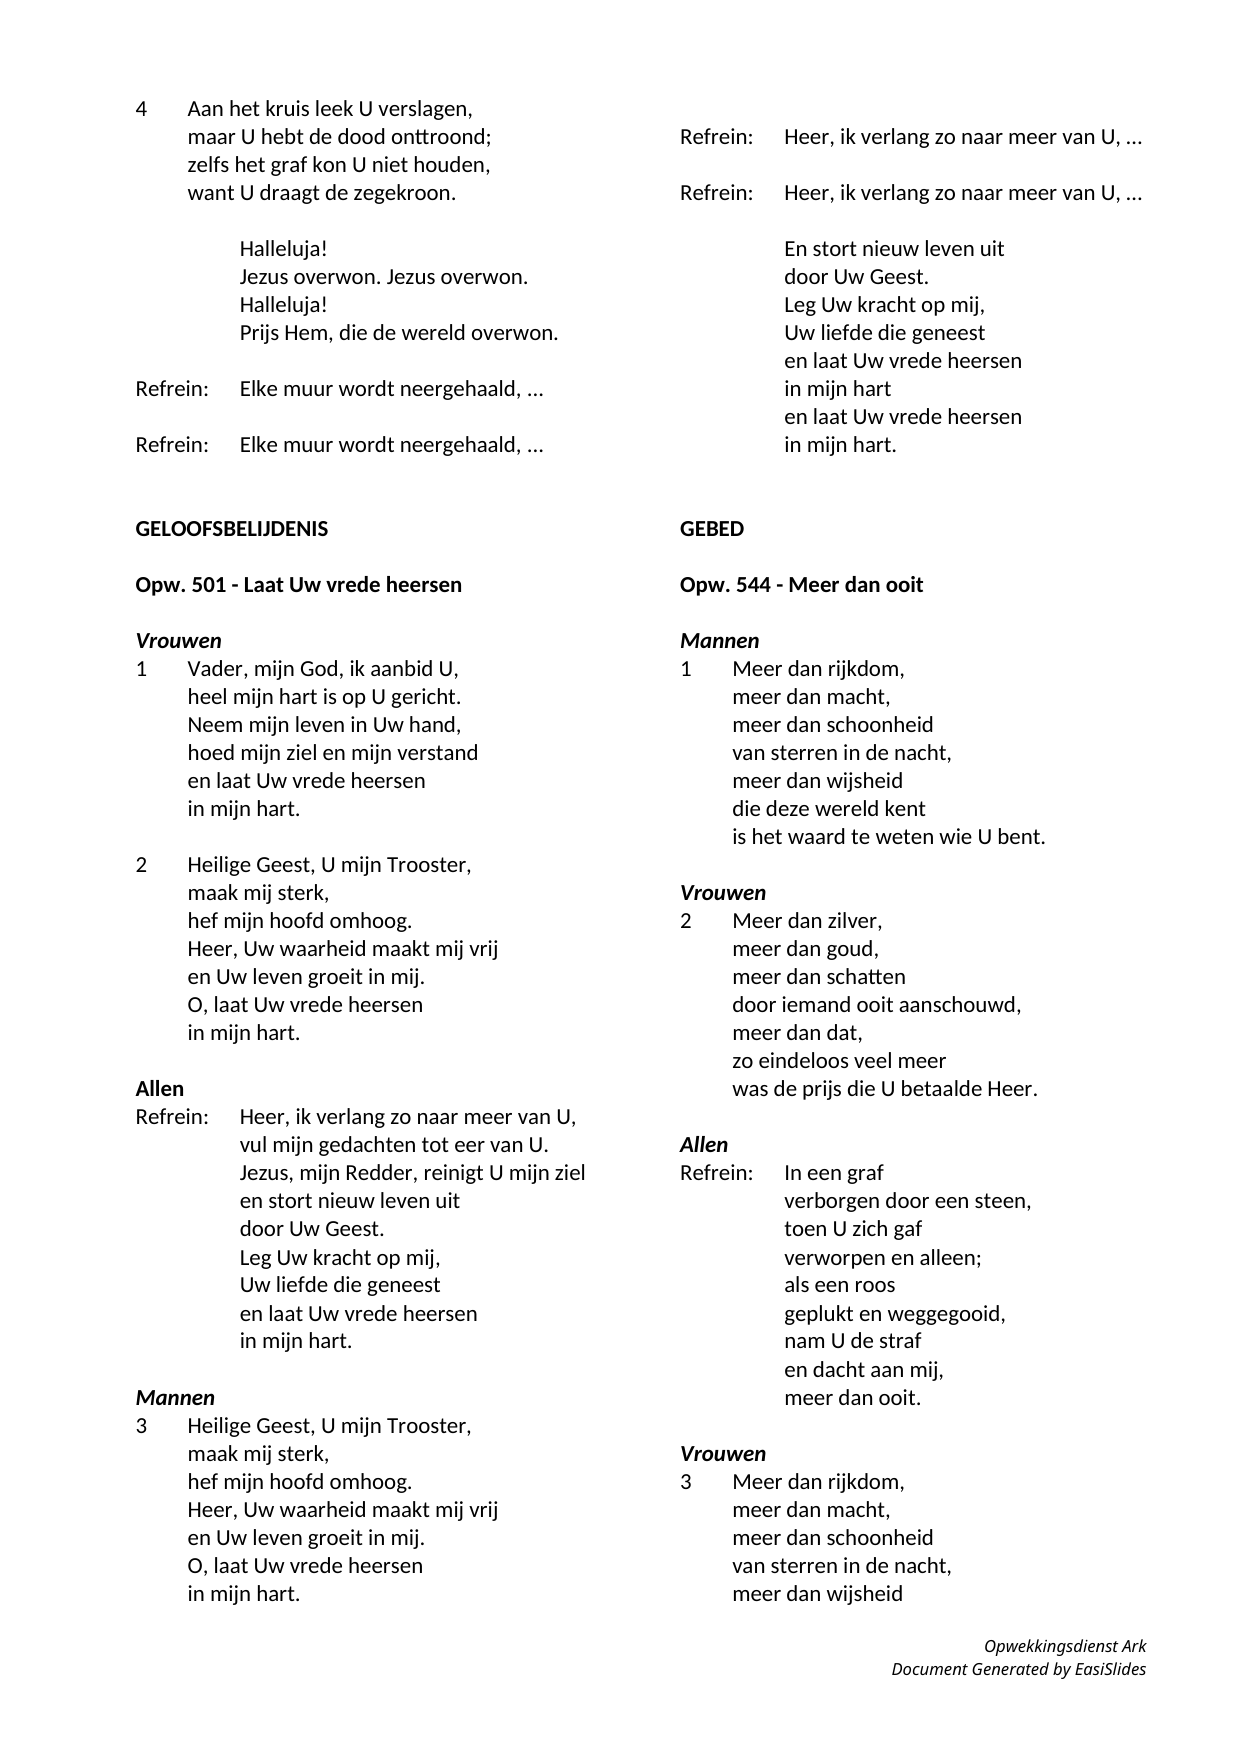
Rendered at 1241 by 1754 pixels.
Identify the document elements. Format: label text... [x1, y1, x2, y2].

text Vrouwen [680, 1439, 1146, 1467]
text en laat Uw vrede heersen [135, 1299, 602, 1327]
text is het waard te weten wie U bent. [680, 822, 1146, 850]
text meer dan dat, [680, 1018, 1146, 1046]
text Vrouwen [680, 878, 1146, 906]
text meer dan wijsheid [680, 1579, 1146, 1607]
text Refrein: Heer, ik verlang zo naar meer van U, [135, 1102, 602, 1131]
text En stort nieuw leven uit [680, 234, 1146, 262]
text in mijn hart. [135, 794, 602, 822]
text als een roos [680, 1271, 1146, 1299]
text door Uw Geest. [135, 1214, 602, 1243]
text Refrein: Heer, ik verlang zo naar meer van U, … [680, 178, 1146, 206]
text Jezus, mijn Redder, reinigt U mijn ziel [135, 1158, 602, 1187]
text 2 Meer dan zilver, [680, 906, 1146, 934]
text Neem mijn leven in Uw hand, [135, 710, 602, 738]
text Leg Uw kracht op mij, [135, 1243, 602, 1271]
text O, laat Uw vrede heersen [135, 1551, 602, 1579]
text geplukt en weggegooid, [680, 1299, 1146, 1327]
text 1 Meer dan rijkdom, [680, 654, 1146, 682]
text heel mijn hart is op U gericht. [135, 682, 602, 710]
text nam U de straf [680, 1327, 1146, 1355]
text in mijn hart. [135, 1018, 602, 1046]
text en stort nieuw leven uit [135, 1187, 602, 1214]
text Vrouwen [135, 626, 602, 654]
text hef mijn hoofd omhoog. [135, 1467, 602, 1495]
text 3 Heilige Geest, U mijn Trooster, [135, 1411, 602, 1439]
text 4 Aan het kruis leek U verslagen, [135, 94, 602, 122]
text van sterren in de nacht, [680, 1551, 1146, 1579]
text was de prijs die U betaalde Heer. [680, 1074, 1146, 1102]
text en Uw leven groeit in mij. [135, 962, 602, 990]
text en laat Uw vrede heersen [135, 766, 602, 794]
text Heer, Uw waarheid maakt mij vrij [135, 934, 602, 962]
text die deze wereld kent [680, 794, 1146, 822]
text hoed mijn ziel en mijn verstand [135, 738, 602, 766]
text GELOOFSBELIJDENIS [135, 514, 602, 542]
text Halleluja! [135, 290, 602, 318]
text meer dan schoonheid [680, 1523, 1146, 1551]
text in mijn hart. [135, 1327, 602, 1355]
text van sterren in de nacht, [680, 738, 1146, 766]
text maar U hebt de dood onttroond; [135, 122, 602, 150]
text in mijn hart. [135, 1579, 602, 1607]
text meer dan goud, [680, 934, 1146, 962]
text zo eindeloos veel meer [680, 1046, 1146, 1074]
text Refrein: In een graf [680, 1158, 1146, 1187]
text Refrein: Elke muur wordt neergehaald, ... [135, 430, 602, 458]
text en laat Uw vrede heersen [680, 346, 1146, 374]
text in mijn hart. [680, 430, 1146, 458]
text hef mijn hoofd omhoog. [135, 906, 602, 934]
text zelfs het graf kon U niet houden, [135, 150, 602, 178]
text vul mijn gedachten tot eer van U. [135, 1131, 602, 1158]
text en Uw leven groeit in mij. [135, 1523, 602, 1551]
text GEBED [680, 514, 1146, 542]
text verworpen en alleen; [680, 1243, 1146, 1271]
text in mijn hart [680, 374, 1146, 402]
text 3 Meer dan rijkdom, [680, 1467, 1146, 1495]
text Allen [135, 1074, 602, 1102]
text verborgen door een steen, [680, 1187, 1146, 1214]
text Halleluja! [135, 234, 602, 262]
text Opw. 544 - Meer dan ooit [680, 570, 1146, 598]
text Prijs Hem, die de wereld overwon. [135, 318, 602, 346]
text Mannen [680, 626, 1146, 654]
text Mannen [135, 1383, 602, 1411]
text Leg Uw kracht op mij, [680, 290, 1146, 318]
text Refrein: Elke muur wordt neergehaald, ... [135, 374, 602, 402]
text door iemand ooit aanschouwd, [680, 990, 1146, 1018]
text want U draagt de zegekroon. [135, 178, 602, 206]
text maak mij sterk, [135, 878, 602, 906]
text meer dan macht, [680, 1495, 1146, 1523]
text meer dan schoonheid [680, 710, 1146, 738]
text meer dan ooit. [680, 1383, 1146, 1411]
text Refrein: Heer, ik verlang zo naar meer van U, … [680, 122, 1146, 150]
text Uw liefde die geneest [680, 318, 1146, 346]
text en dacht aan mij, [680, 1355, 1146, 1383]
text Jezus overwon. Jezus overwon. [135, 262, 602, 290]
text Allen [680, 1131, 1146, 1158]
text 1 Vader, mijn God, ik aanbid U, [135, 654, 602, 682]
text door Uw Geest. [680, 262, 1146, 290]
text meer dan wijsheid [680, 766, 1146, 794]
text en laat Uw vrede heersen [680, 402, 1146, 430]
text 2 Heilige Geest, U mijn Trooster, [135, 850, 602, 878]
text toen U zich gaf [680, 1214, 1146, 1243]
text maak mij sterk, [135, 1439, 602, 1467]
text Opw. 501 - Laat Uw vrede heersen [135, 570, 602, 598]
text Heer, Uw waarheid maakt mij vrij [135, 1495, 602, 1523]
text Uw liefde die geneest [135, 1271, 602, 1299]
text meer dan schatten [680, 962, 1146, 990]
text O, laat Uw vrede heersen [135, 990, 602, 1018]
text meer dan macht, [680, 682, 1146, 710]
